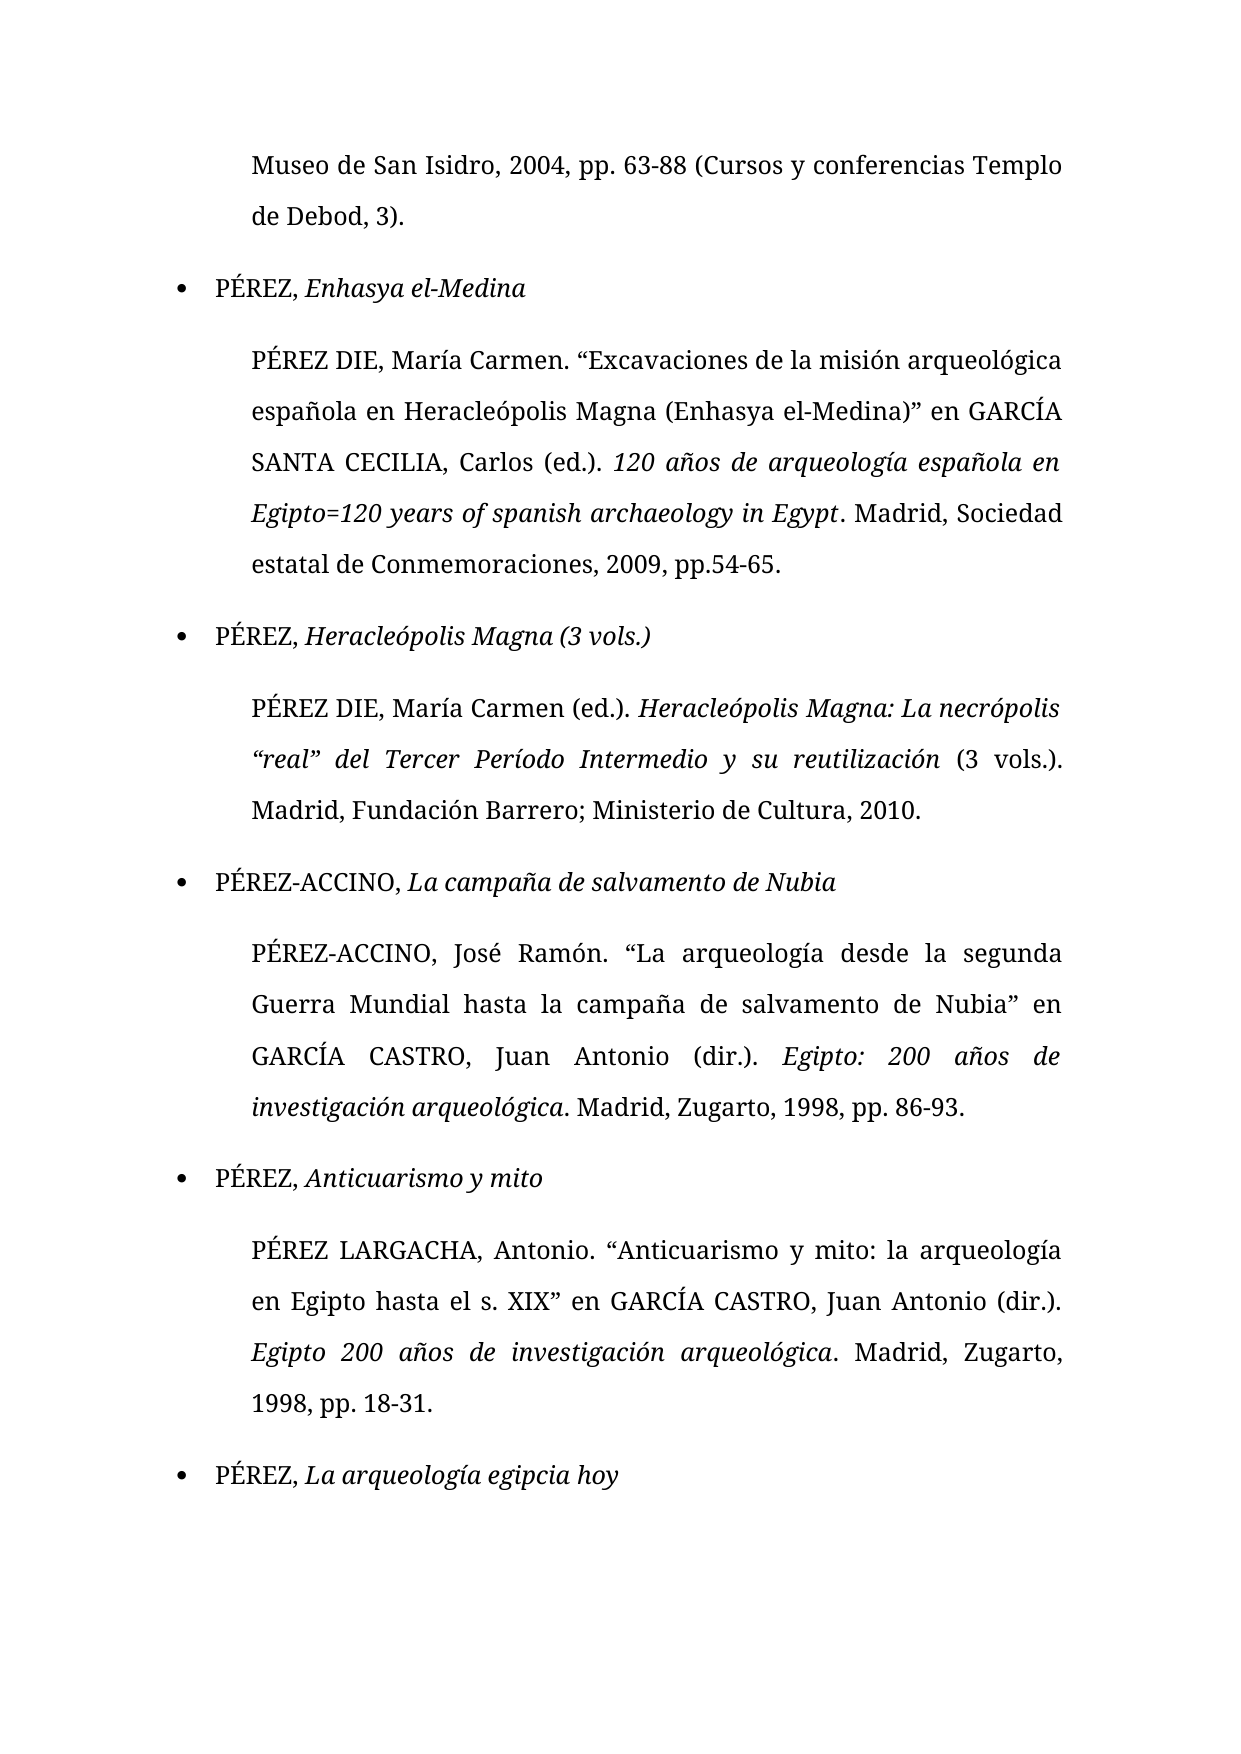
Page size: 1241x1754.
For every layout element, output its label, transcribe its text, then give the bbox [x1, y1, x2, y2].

list PÉREZ, Enhasya el-Medina [177, 271, 1063, 304]
list PÉREZ, Anticuarismo y mito [177, 1161, 1063, 1195]
list PÉREZ-ACCINO, La campaña de salvamento de Nubia [177, 864, 1063, 898]
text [251, 148, 1063, 233]
list PÉREZ, La arqueología egipcia hoy [177, 1458, 1063, 1492]
text PÉREZ LARGACHA, Antonio. “Anticuarismo y mito: la arqueología en Egipto hasta el s. XIX” en GARCÍA CASTRO, Juan Antonio (dir.). Egipto 200 años de investigación arqueológica. Madrid, Zugarto, 1998, pp. 18-31. [251, 1233, 1063, 1420]
text PÉREZ DIE, María Carmen (ed.). Heracleópolis Magna: La necrópolis “real” del Tercer Período Intermedio y su reutilización (3 vols.). Madrid, Fundación Barrero; Ministerio de Cultura, 2010. [251, 690, 1063, 826]
text PÉREZ DIE, María Carmen. “Excavaciones de la misión arqueológica española en Heracleópolis Magna (Enhasya el-Medina)” en GARCÍA SANTA CECILIA, Carlos (ed.). 120 años de arqueología española en Egipto=120 years of spanish archaeology in Egypt. Madrid, Sociedad estatal de Conmemoraciones, 2009, pp.54-65. [251, 342, 1063, 581]
text PÉREZ-ACCINO, José Ramón. “La arqueología desde la segunda Guerra Mundial hasta la campaña de salvamento de Nubia” en GARCÍA CASTRO, Juan Antonio (dir.). Egipto: 200 años de investigación arqueológica. Madrid, Zugarto, 1998, pp. 86-93. [251, 936, 1063, 1123]
list PÉREZ, Heracleópolis Magna (3 vols.) [177, 618, 1063, 652]
